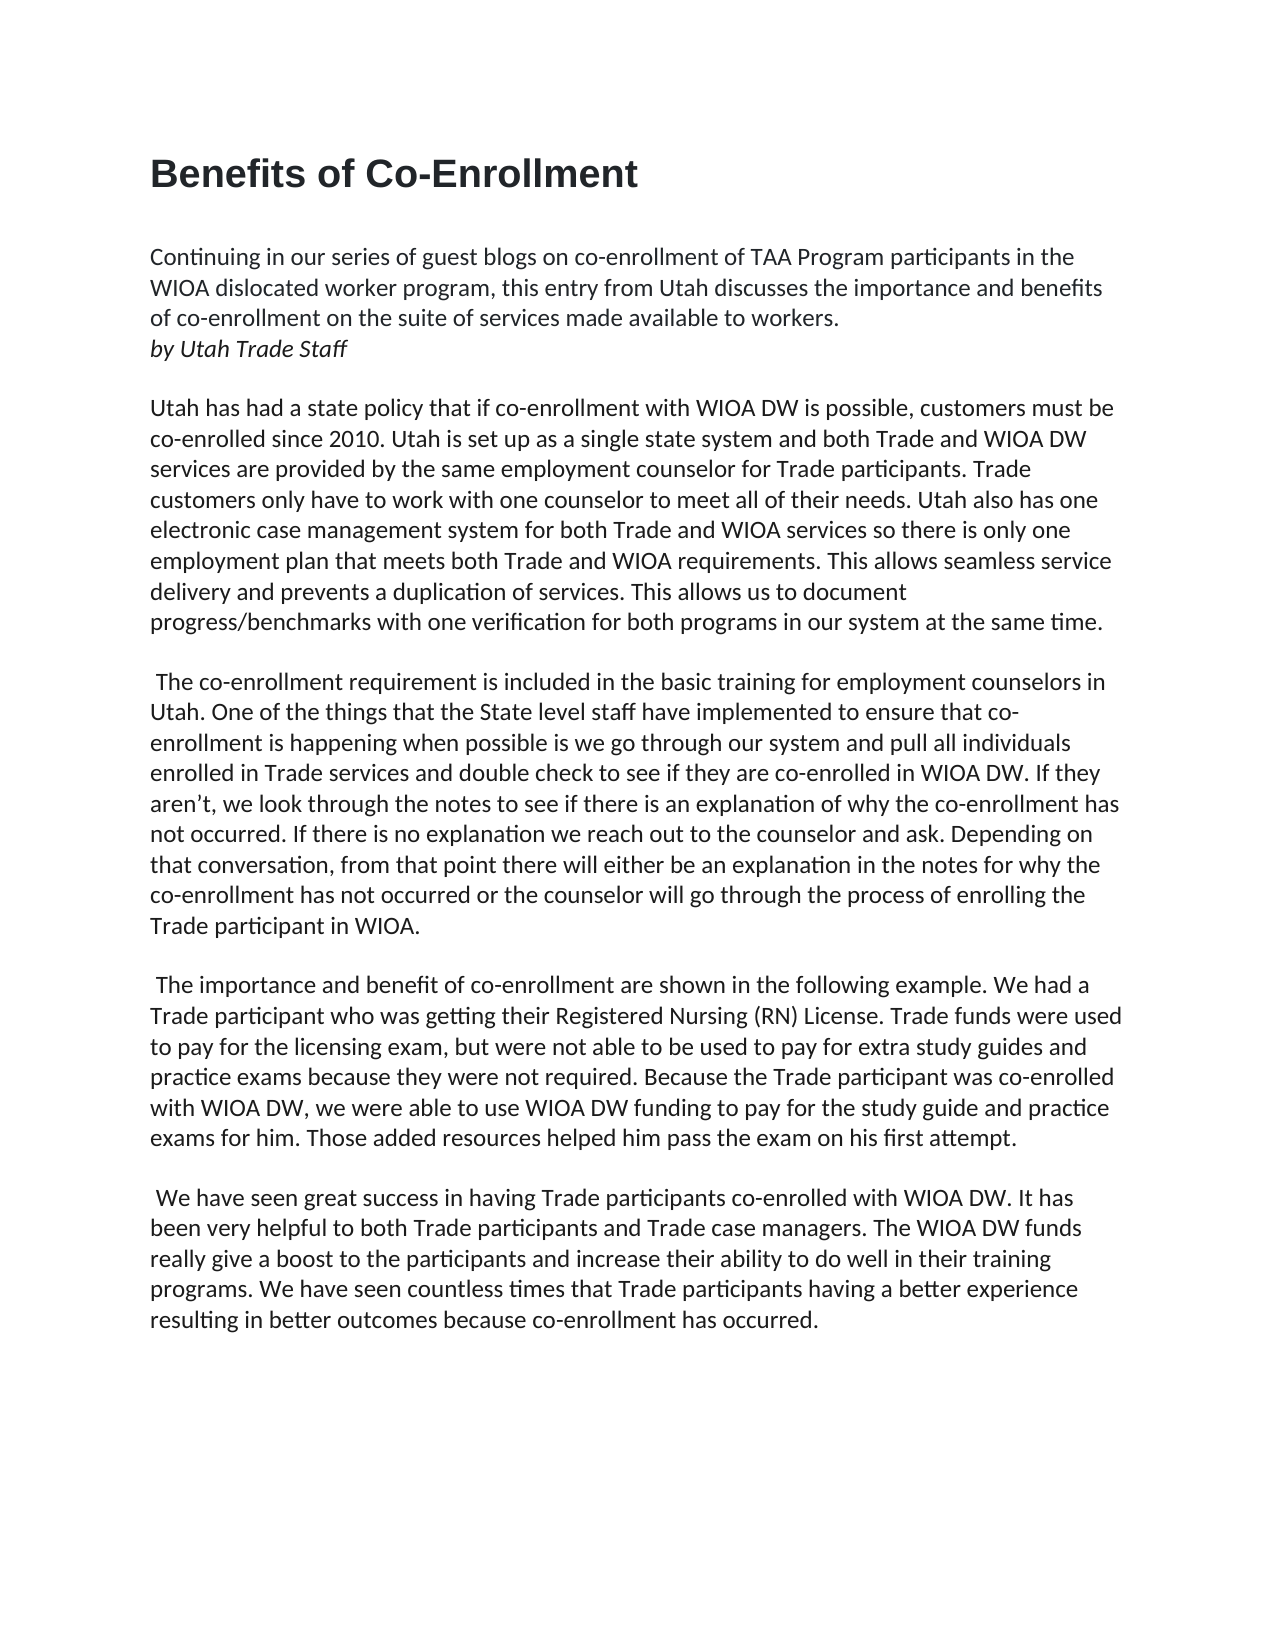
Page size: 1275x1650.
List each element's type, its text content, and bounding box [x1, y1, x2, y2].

text by Utah Trade Staff [150, 333, 1125, 363]
text Benefits of Co-Enrollment [150, 150, 1125, 196]
text We have seen great success in having Trade participants co-enrolled with WIOA DW. It has been very helpful to both Trade participants and Trade case managers. The WIOA DW funds really give a boost to the participants and increase their ability to do well in their training programs. We have seen countless times that Trade participants having a better experience resulting in better outcomes because co-enrollment has occurred. [150, 1182, 1125, 1334]
text Continuing in our series of guest blogs on co-enrollment of TAA Program participants in the WIOA dislocated worker program, this entry from Utah discusses the importance and benefits of co-enrollment on the suite of services made available to workers. [150, 241, 1125, 333]
text The co-enrollment requirement is included in the basic training for employment counselors in Utah. One of the things that the State level staff have implemented to ensure that co-enrollment is happening when possible is we go through our system and pull all individuals enrolled in Trade services and double check to see if they are co-enrolled in WIOA DW. If they aren’t, we look through the notes to see if there is an explanation of why the co-enrollment has not occurred. If there is no explanation we reach out to the counselor and ask. Depending on that conversation, from that point there will either be an explanation in the notes for why the co-enrollment has not occurred or the counselor will go through the process of enrolling the Trade participant in WIOA. [150, 666, 1125, 941]
text The importance and benefit of co-enrollment are shown in the following example. We had a Trade participant who was getting their Registered Nursing (RN) License. Trade funds were used to pay for the licensing exam, but were not able to be used to pay for extra study guides and practice exams because they were not required. Because the Trade participant was co-enrolled with WIOA DW, we were able to use WIOA DW funding to pay for the study guide and practice exams for him. Those added resources helped him pass the exam on his first attempt. [150, 970, 1125, 1153]
text Utah has had a state policy that if co-enrollment with WIOA DW is possible, customers must be co-enrolled since 2010. Utah is set up as a single state system and both Trade and WIOA DW services are provided by the same employment counselor for Trade participants. Trade customers only have to work with one counselor to meet all of their needs. Utah also has one electronic case management system for both Trade and WIOA services so there is only one employment plan that meets both Trade and WIOA requirements. This allows seamless service delivery and prevents a duplication of services. This allows us to document progress/benchmarks with one verification for both programs in our system at the same time. [150, 392, 1125, 637]
